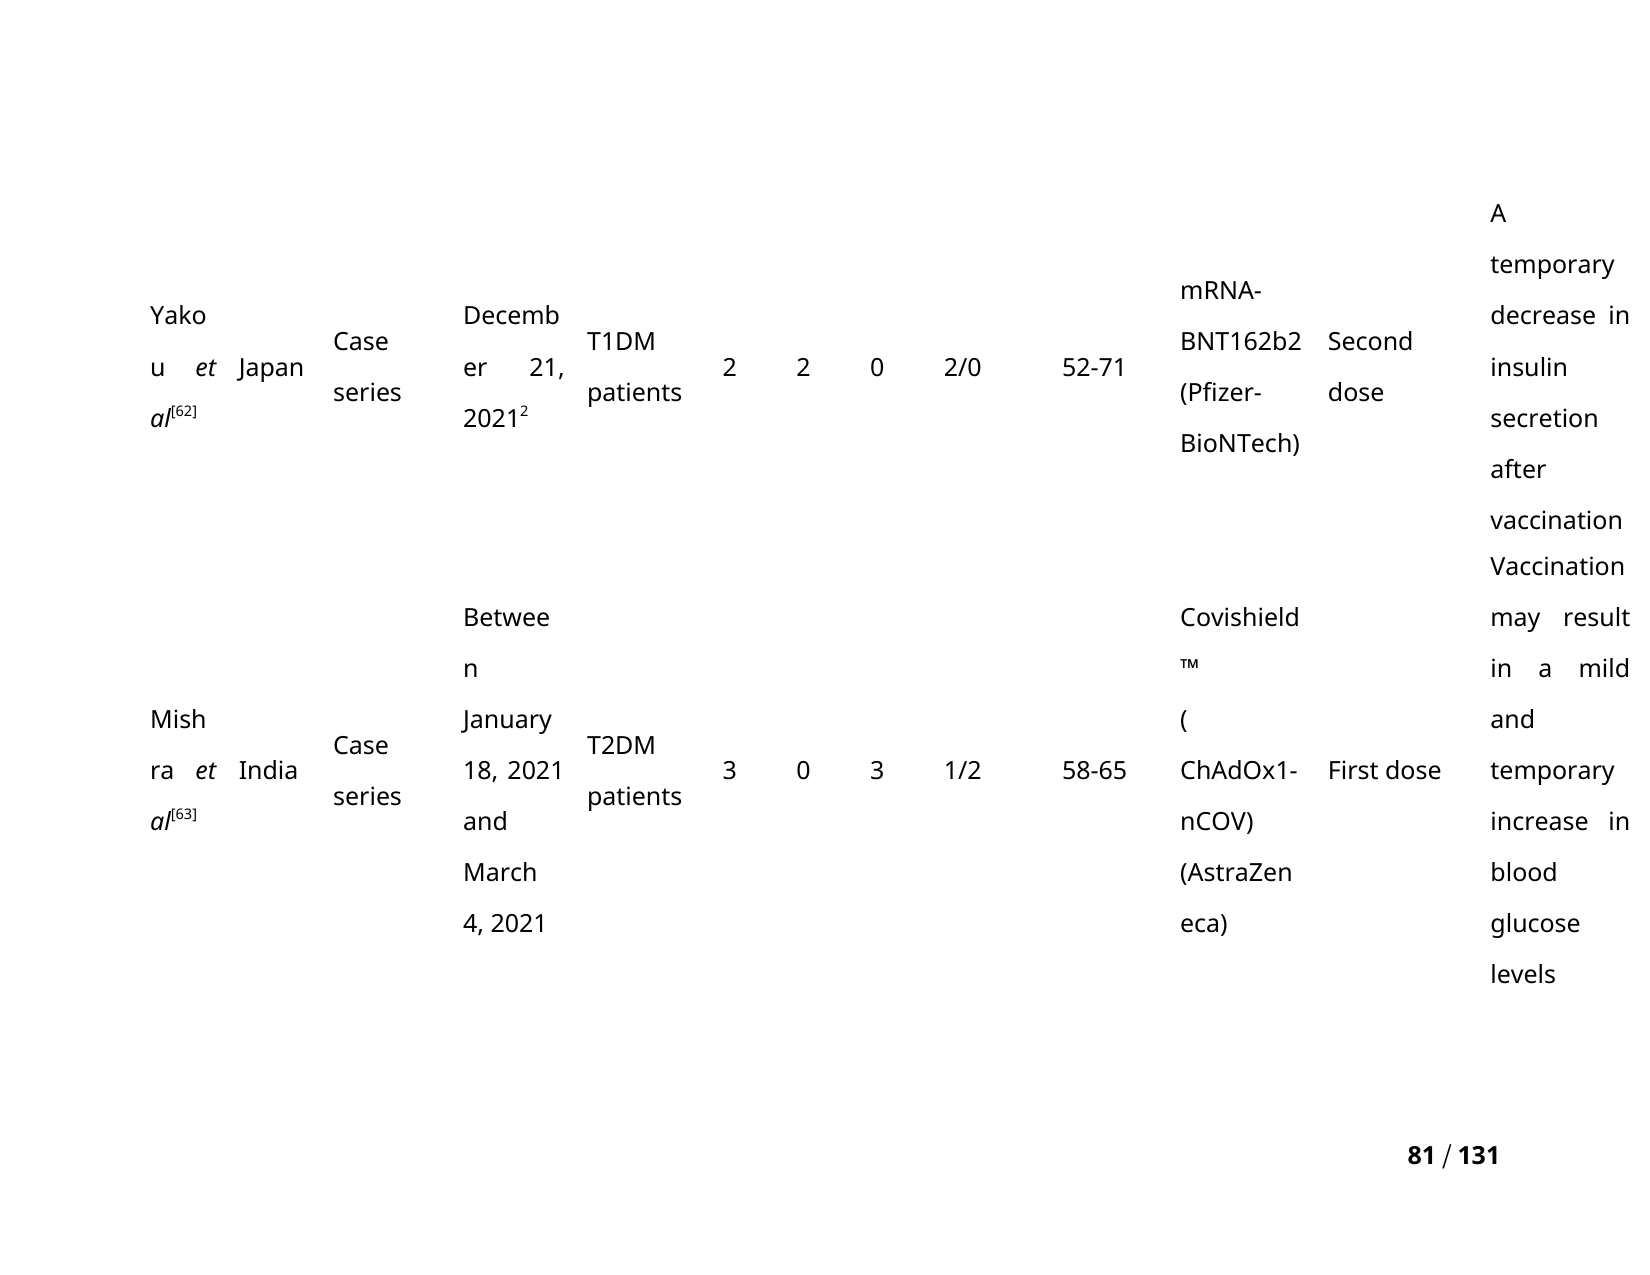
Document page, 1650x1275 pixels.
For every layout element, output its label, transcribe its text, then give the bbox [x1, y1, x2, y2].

table_cell Mishra et al[63] [139, 549, 227, 1004]
table_cell First dose [1316, 549, 1479, 1004]
table_cell Between January 18, 2021 and March 4, 2021 [452, 549, 576, 1004]
table_cell A temporary decrease in insulin secretion after vaccination [1479, 196, 1641, 549]
table_cell mRNA-BNT162b2 (Pfizer-BioNTech) [1169, 196, 1316, 549]
table_cell 0 [785, 549, 859, 1004]
table_cell Second dose [1316, 196, 1479, 549]
table_cell Japan [227, 196, 322, 549]
table_cell Vaccination may result in a mild and temporary increase in blood glucose levels [1479, 549, 1641, 1004]
table_cell Yakou et al[62] [139, 196, 227, 549]
table_cell 2 [711, 196, 785, 549]
table_cell Case series [322, 549, 452, 1004]
table_cell 3 [711, 549, 785, 1004]
table_cell 52-71 [1051, 196, 1169, 549]
table_cell 1/2 [933, 549, 1051, 1004]
table_cell Covishield™ (ChAdOx1-nCOV) (AstraZeneca) [1169, 549, 1316, 1004]
table_cell 2 [785, 196, 859, 549]
table_cell 2/0 [933, 196, 1051, 549]
table_cell T1DM patients [576, 196, 711, 549]
table_cell 0 [859, 196, 932, 549]
table_cell Case series [322, 196, 452, 549]
table_cell T2DM patients [576, 549, 711, 1004]
table_cell 58-65 [1051, 549, 1169, 1004]
table_cell India [227, 549, 322, 1004]
table_cell 3 [859, 549, 932, 1004]
table_cell December 21, 20212 [452, 196, 576, 549]
